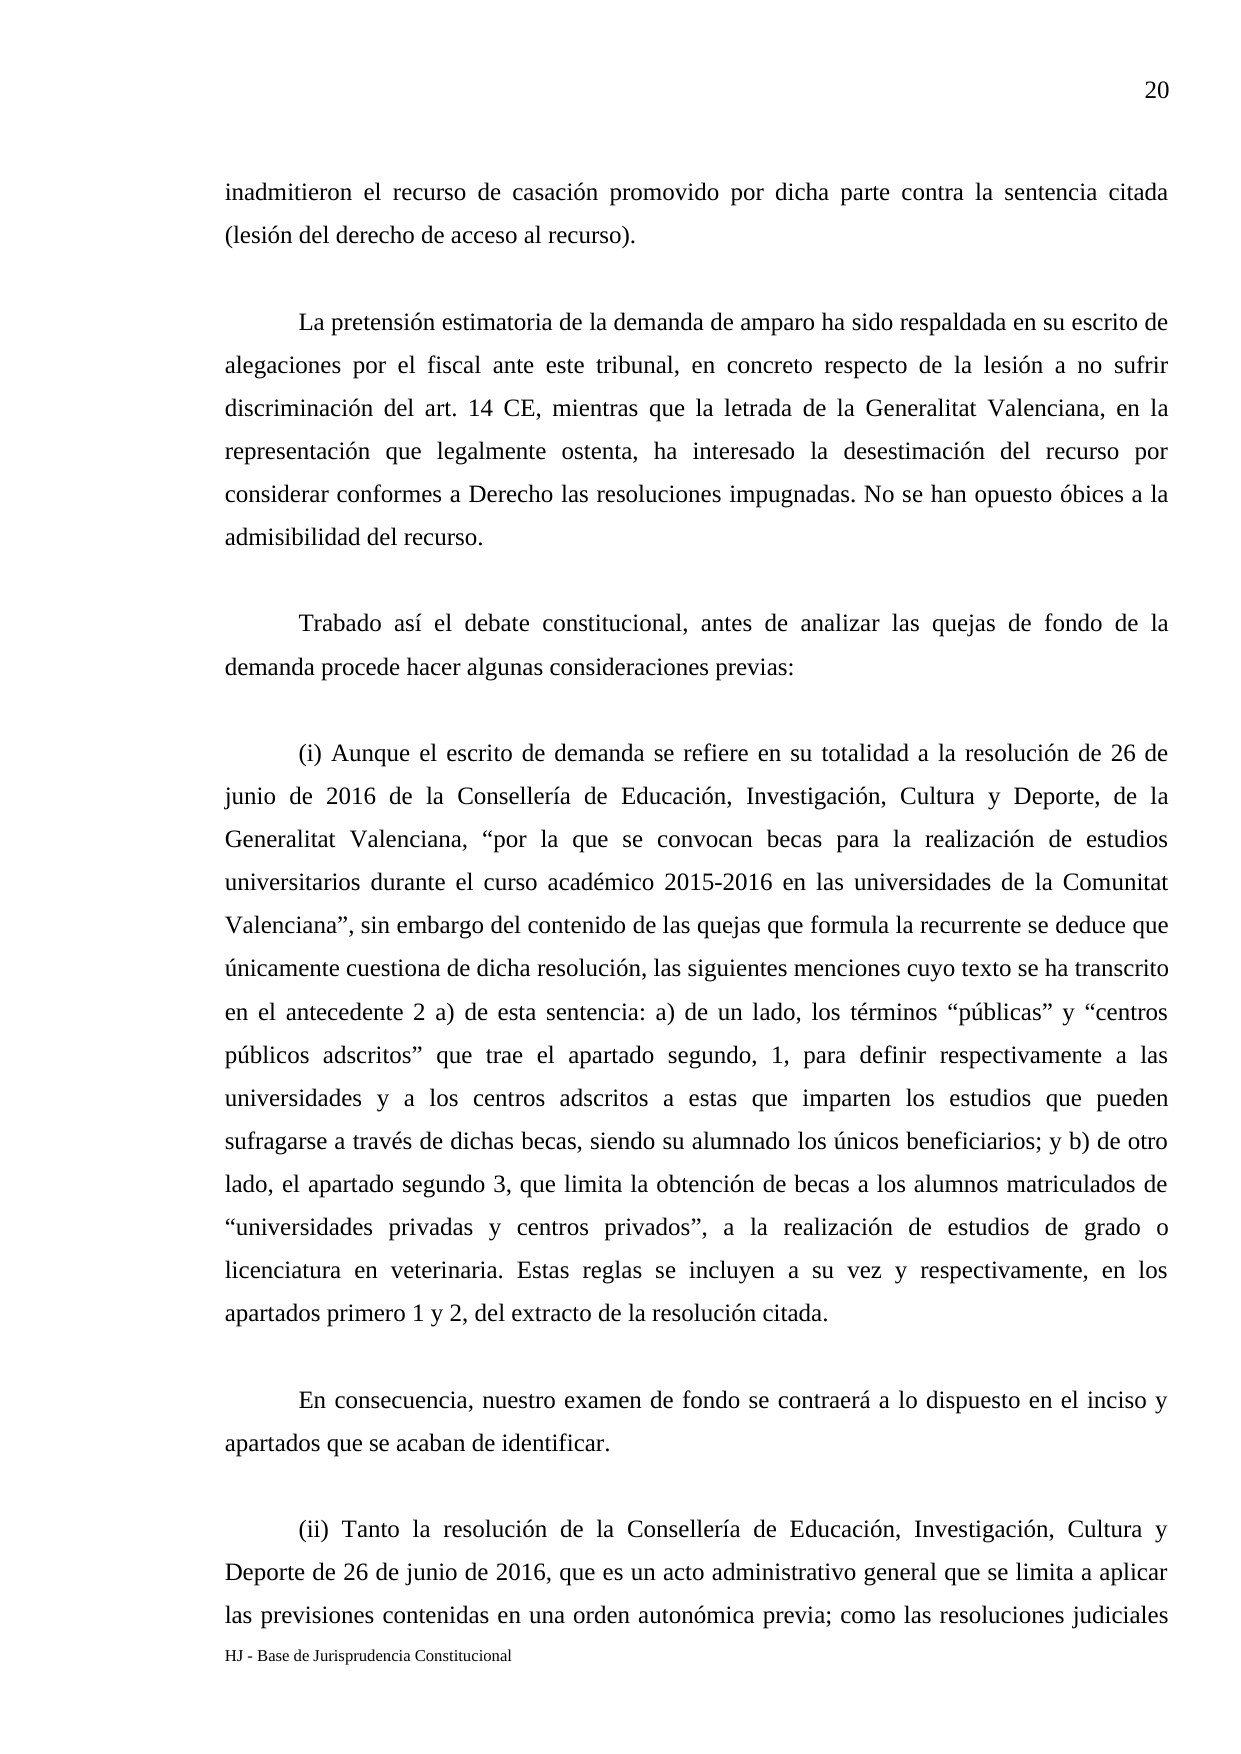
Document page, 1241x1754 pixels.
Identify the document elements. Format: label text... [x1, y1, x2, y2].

text En consecuencia, nuestro examen de fondo se contraerá a lo dispuesto en el inciso y apartados que se acaban de identificar. [224, 1385, 1169, 1457]
text (i) Aunque el escrito de demanda se refiere en su totalidad a la resolución de 26 de junio de 2016 de la Consellería de Educación, Investigación, Cultura y Deporte, de la Generalitat Valenciana, “por la que se convocan becas para la realización de estudios universitarios durante el curso académico 2015-2016 en las universidades de la Comunitat Valenciana”, sin embargo del contenido de las quejas que formula la recurrente se deduce que únicamente cuestiona de dicha resolución, las siguientes menciones cuyo texto se ha transcrito en el antecedente 2 a) de esta sentencia: a) de un lado, los términos “públicas” y “centros públicos adscritos” que trae el apartado segundo, 1, para definir respectivamente a las universidades y a los centros adscritos a estas que imparten los estudios que pueden sufragarse a través de dichas becas, siendo su alumnado los únicos beneficiarios; y b) de otro lado, el apartado segundo 3, que limita la obtención de becas a los alumnos matriculados de “universidades privadas y centros privados”, a la realización de estudios de grado o licenciatura en veterinaria. Estas reglas se incluyen a su vez y respectivamente, en los apartados primero 1 y 2, del extracto de la resolución citada. [224, 738, 1169, 1327]
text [224, 177, 1169, 249]
text Trabado así el debate constitucional, antes de analizar las quejas de fondo de la demanda procede hacer algunas consideraciones previas: [224, 608, 1169, 680]
text La pretensión estimatoria de la demanda de amparo ha sido respaldada en su escrito de alegaciones por el fiscal ante este tribunal, en concreto respecto de la lesión a no sufrir discriminación del art. 14 CE, mientras que la letrada de la Generalitat Valenciana, en la representación que legalmente ostenta, ha interesado la desestimación del recurso por considerar conformes a Derecho las resoluciones impugnadas. No se han opuesto óbices a la admisibilidad del recurso. [224, 307, 1169, 551]
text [224, 1514, 1169, 1629]
